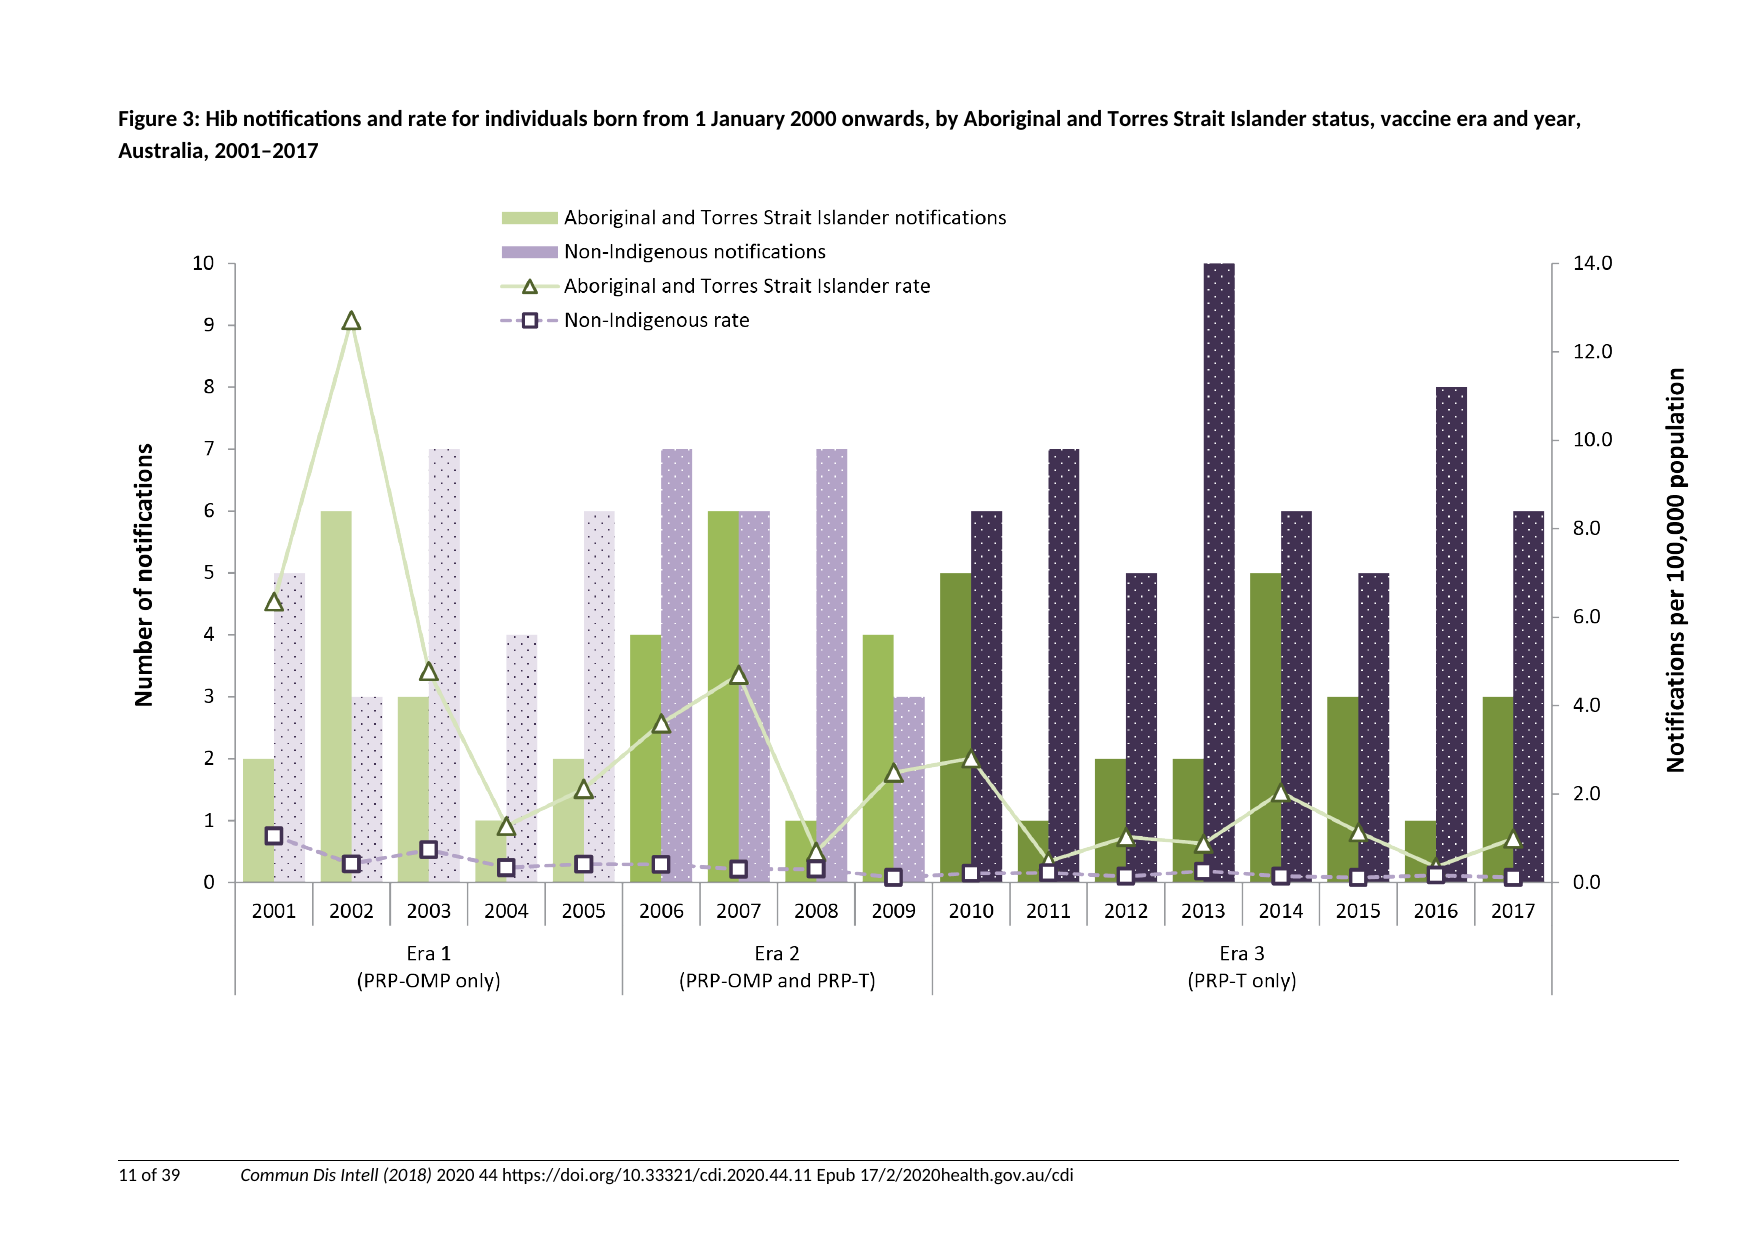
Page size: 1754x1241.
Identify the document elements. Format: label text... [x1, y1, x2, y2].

text Figure 3: Hib notifications and rate for individuals born from 1 January 2000 onwards, by Aboriginal and Torres Strait Islander status, vaccine era and year, Australia, 2001–2017 [118, 104, 1679, 164]
picture [118, 197, 1698, 1068]
